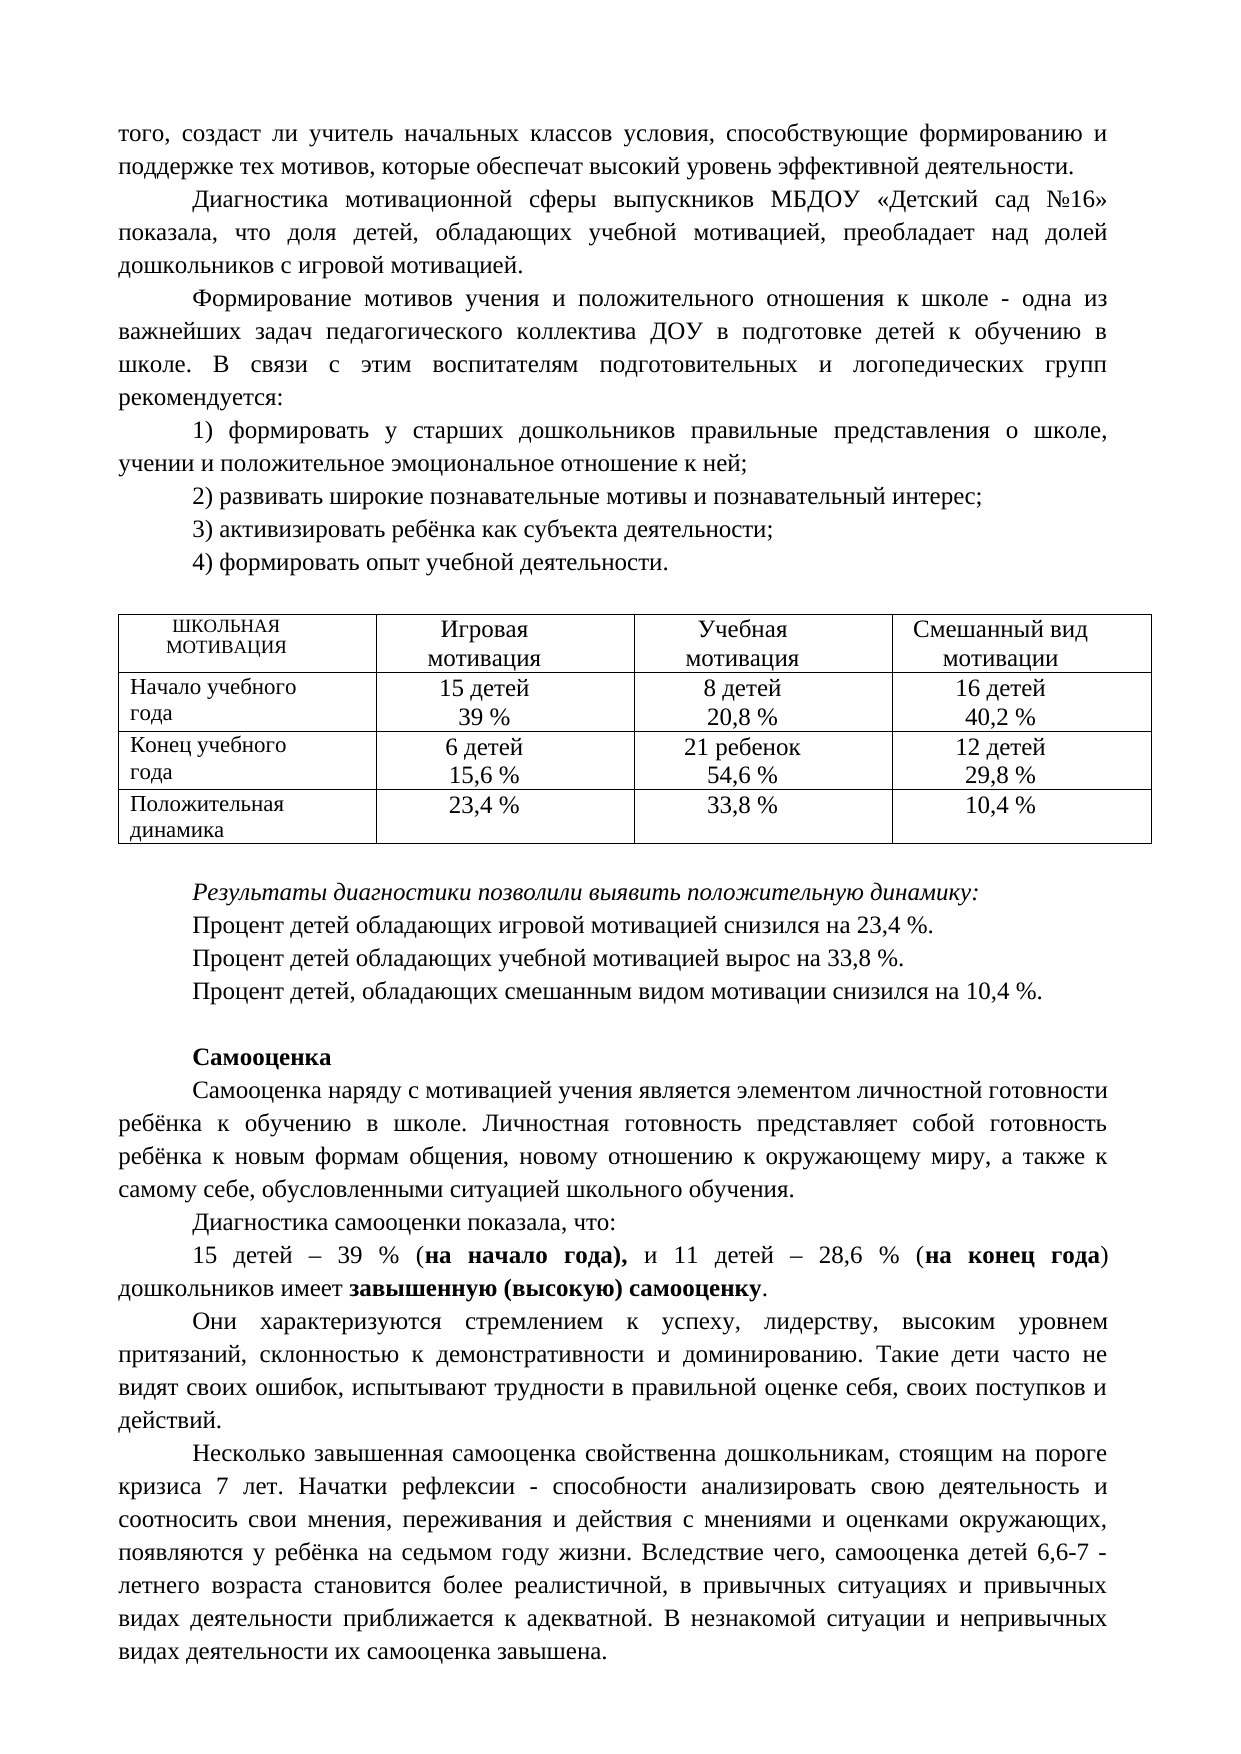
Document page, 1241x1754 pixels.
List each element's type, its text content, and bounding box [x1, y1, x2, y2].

text 15 детей – 39 % (на начало года), и 11 детей – 28,6 % (на конец года) дошкольников имеет завышенную (высокую) самооценку. [118, 1240, 1108, 1302]
text 2) развивать широкие познавательные мотивы и познавательный интерес; [118, 481, 1108, 510]
table_cell Конец учебного года [119, 732, 376, 789]
table_cell Положительная динамика [119, 790, 376, 843]
text Они характеризуются стремлением к успеху, лидерству, высоким уровнем притязаний, склонностью к демонстративности и доминированию. Такие дети часто не видят своих ошибок, испытывают трудности в правильной оценке себя, своих поступков и действий. [118, 1306, 1108, 1434]
text 4) формировать опыт учебной деятельности. [118, 547, 1108, 576]
text Процент детей, обладающих смешанным видом мотивации снизился на 10,4 %. [118, 976, 1108, 1005]
table_header Игровая мотивация [377, 615, 634, 672]
table_header Учебная мотивация [635, 615, 892, 672]
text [118, 118, 1108, 180]
text Несколько завышенная самооценка свойственна дошкольникам, стоящим на пороге кризиса 7 лет. Начатки рефлексии - способности анализировать свою деятельность и соотносить свои мнения, переживания и действия с мнениями и оценками окружающих, появляются у ребёнка на седьмом году жизни. Вследствие чего, самооценка детей 6,6-7 - летнего возраста становится более реалистичной, в привычных ситуациях и привычных видах деятельности приближается к адекватной. В незнакомой ситуации и непривычных видах деятельности их самооценка завышена. [118, 1438, 1108, 1665]
text Результаты диагностики позволили выявить положительную динамику: [118, 877, 1108, 906]
text Формирование мотивов учения и положительного отношения к школе - одна из важнейших задач педагогического коллектива ДОУ в подготовке детей к обучению в школе. В связи с этим воспитателям подготовительных и логопедических групп рекомендуется: [118, 283, 1108, 411]
table_cell 16 детей 40,2 % [893, 673, 1151, 731]
table_cell 15 детей 39 % [377, 673, 634, 731]
table_header ШКОЛЬНАЯ МОТИВАЦИЯ [119, 615, 376, 672]
table_cell 23,4 % [377, 790, 634, 843]
table_cell 10,4 % [893, 790, 1151, 843]
text 1) формировать у старших дошкольников правильные представления о школе, учении и положительное эмоциональное отношение к ней; [118, 415, 1108, 477]
table_cell Начало учебного года [119, 673, 376, 731]
text 3) активизировать ребёнка как субъекта деятельности; [118, 514, 1108, 543]
text Диагностика самооценки показала, что: [118, 1207, 1108, 1236]
table_cell 12 детей 29,8 % [893, 732, 1151, 789]
text Процент детей обладающих учебной мотивацией вырос на 33,8 %. [118, 943, 1108, 972]
text Самооценка [118, 1042, 1108, 1071]
table_cell 8 детей 20,8 % [635, 673, 892, 731]
text Процент детей обладающих игровой мотивацией снизился на 23,4 %. [118, 910, 1108, 939]
text Самооценка наряду с мотивацией учения является элементом личностной готовности ребёнка к обучению в школе. Личностная готовность представляет собой готовность ребёнка к новым формам общения, новому отношению к окружающему миру, а также к самому себе, обусловленными ситуацией школьного обучения. [118, 1075, 1108, 1203]
table_cell 21 ребенок 54,6 % [635, 732, 892, 789]
text Диагностика мотивационной сферы выпускников МБДОУ «Детский сад №16» показала, что доля детей, обладающих учебной мотивацией, преобладает над долей дошкольников с игровой мотивацией. [118, 184, 1108, 279]
table_cell 6 детей 15,6 % [377, 732, 634, 789]
table_cell 33,8 % [635, 790, 892, 843]
table_header Смешанный вид мотивации [893, 615, 1151, 672]
